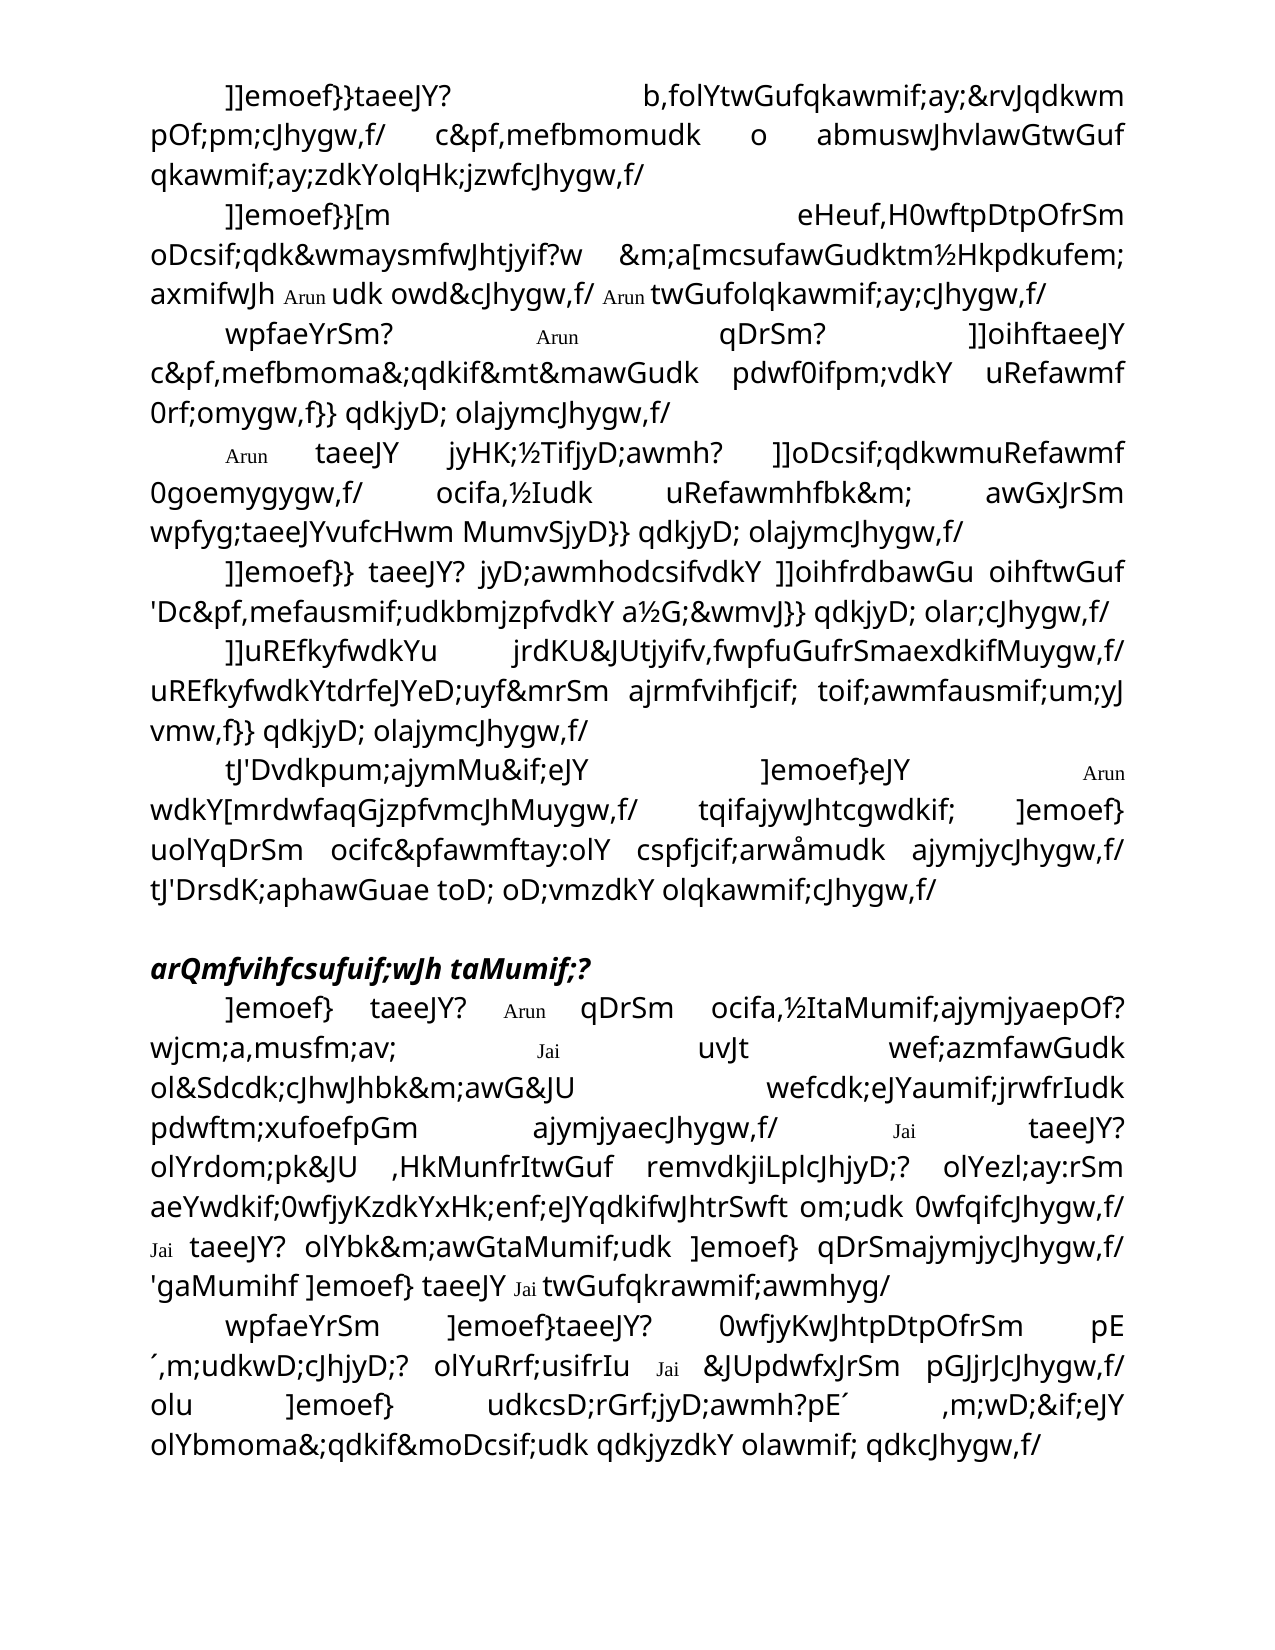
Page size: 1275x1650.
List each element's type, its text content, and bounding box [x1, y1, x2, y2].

text ]emoef} taeeJY? Arun qDrSm ocifa,½ItaMumif;ajymjyaepOf? wjcm;a,musfm;av; Jai uvJt wef;azmfawGudk ol&Sdcdk;cJhwJhbk&m;awG&JU wefcdk;eJYaumif;jrwfrIudk pdwftm;xufoefpGm ajymjyaecJhygw,f/ Jai taeeJY? olYrdom;pk&JU ,HkMunfrItwGuf remvdkjiLplcJhjyD;? olYezl;ay:rSm aeYwdkif;0wfjyKzdkYxHk;enf;eJYqdkifwJhtrSwft om;udk 0wfqifcJhygw,f/ Jai taeeJY? olYbk&m;awGtaMumif;udk ]emoef} qDrSmajymjycJhygw,f/ 'gaMumihf ]emoef} taeeJY Jai twGufqkrawmif;awmhyg/ [150, 988, 1125, 1305]
text tJ'Dvdkpum;ajymMu&if;eJY ]emoef}eJY Arun wdkY[mrdwfaqGjzpfvmcJhMuygw,f/ tqifajywJhtcgwdkif; ]emoef} uolYqDrSm ocifc&pfawmftay:olY cspfjcif;arwåmudk ajymjycJhygw,f/ tJ'DrsdK;aphawGuae toD; oD;vmzdkY olqkawmif;cJhygw,f/ [150, 750, 1125, 908]
text wpfaeYrSm? Arun qDrSm? ]]oihftaeeJY c&pf,mefbmoma&;qdkif&mt&mawGudk pdwf0ifpm;vdkY uRefawmf 0rf;omygw,f}} qdkjyD; olajymcJhygw,f/ [150, 313, 1125, 432]
text Arun taeeJY jyHK;½TifjyD;awmh? ]]oDcsif;qdkwmuRefawmf 0goemygygw,f/ ocifa,½Iudk uRefawmhfbk&m; awGxJrSm wpfyg;taeeJYvufcHwm MumvSjyD}} qdkjyD; olajymcJhygw,f/ [150, 432, 1125, 551]
text wpfaeYrSm ]emoef}taeeJY? 0wfjyKwJhtpDtpOfrSm pE´,m;udkwD;cJhjyD;? olYuRrf;usifrIu Jai &JUpdwfxJrSm pGJjrJcJhygw,f/ olu ]emoef} udkcsD;rGrf;jyD;awmh?pE´ ,m;wD;&if;eJY olYbmoma&;qdkif&moDcsif;udk qdkjyzdkY olawmif; qdkcJhygw,f/ [150, 1305, 1125, 1464]
text ]]uREfkyfwdkYu jrdKU&JUtjyifv,fwpfuGufrSmaexdkifMuygw,f/ uREfkyfwdkYtdrfeJYeD;uyf&mrSm ajrmfvihfjcif; toif;awmfausmif;um;yJ vmw,f}} qdkjyD; olajymcJhygw,f/ [150, 631, 1125, 750]
text ]]emoef}}[m eHeuf,H0wftpDtpOfrSm oDcsif;qdk&wmaysmfwJhtjyif?w &m;a[mcsufawGudktm½Hkpdkufem; axmifwJh Arun udk owd&cJhygw,f/ Arun twGufolqkawmif;ay;cJhygw,f/ [150, 194, 1125, 313]
text ]]emoef}}taeeJY? b,folYtwGufqkawmif;ay;&rvJqdkwm pOf;pm;cJhygw,f/ c&pf,mefbmomudk o abmuswJhvlawGtwGuf qkawmif;ay;zdkYolqHk;jzwfcJhygw,f/ [150, 75, 1125, 194]
text arQmfvihfcsufuif;wJh taMumif;? [150, 948, 1125, 988]
text ]]emoef}} taeeJY? jyD;awmhodcsifvdkY ]]oihfrdbawGu oihftwGuf 'Dc&pf,mefausmif;udkbmjzpfvdkY a½G;&wmvJ}} qdkjyD; olar;cJhygw,f/ [150, 551, 1125, 631]
